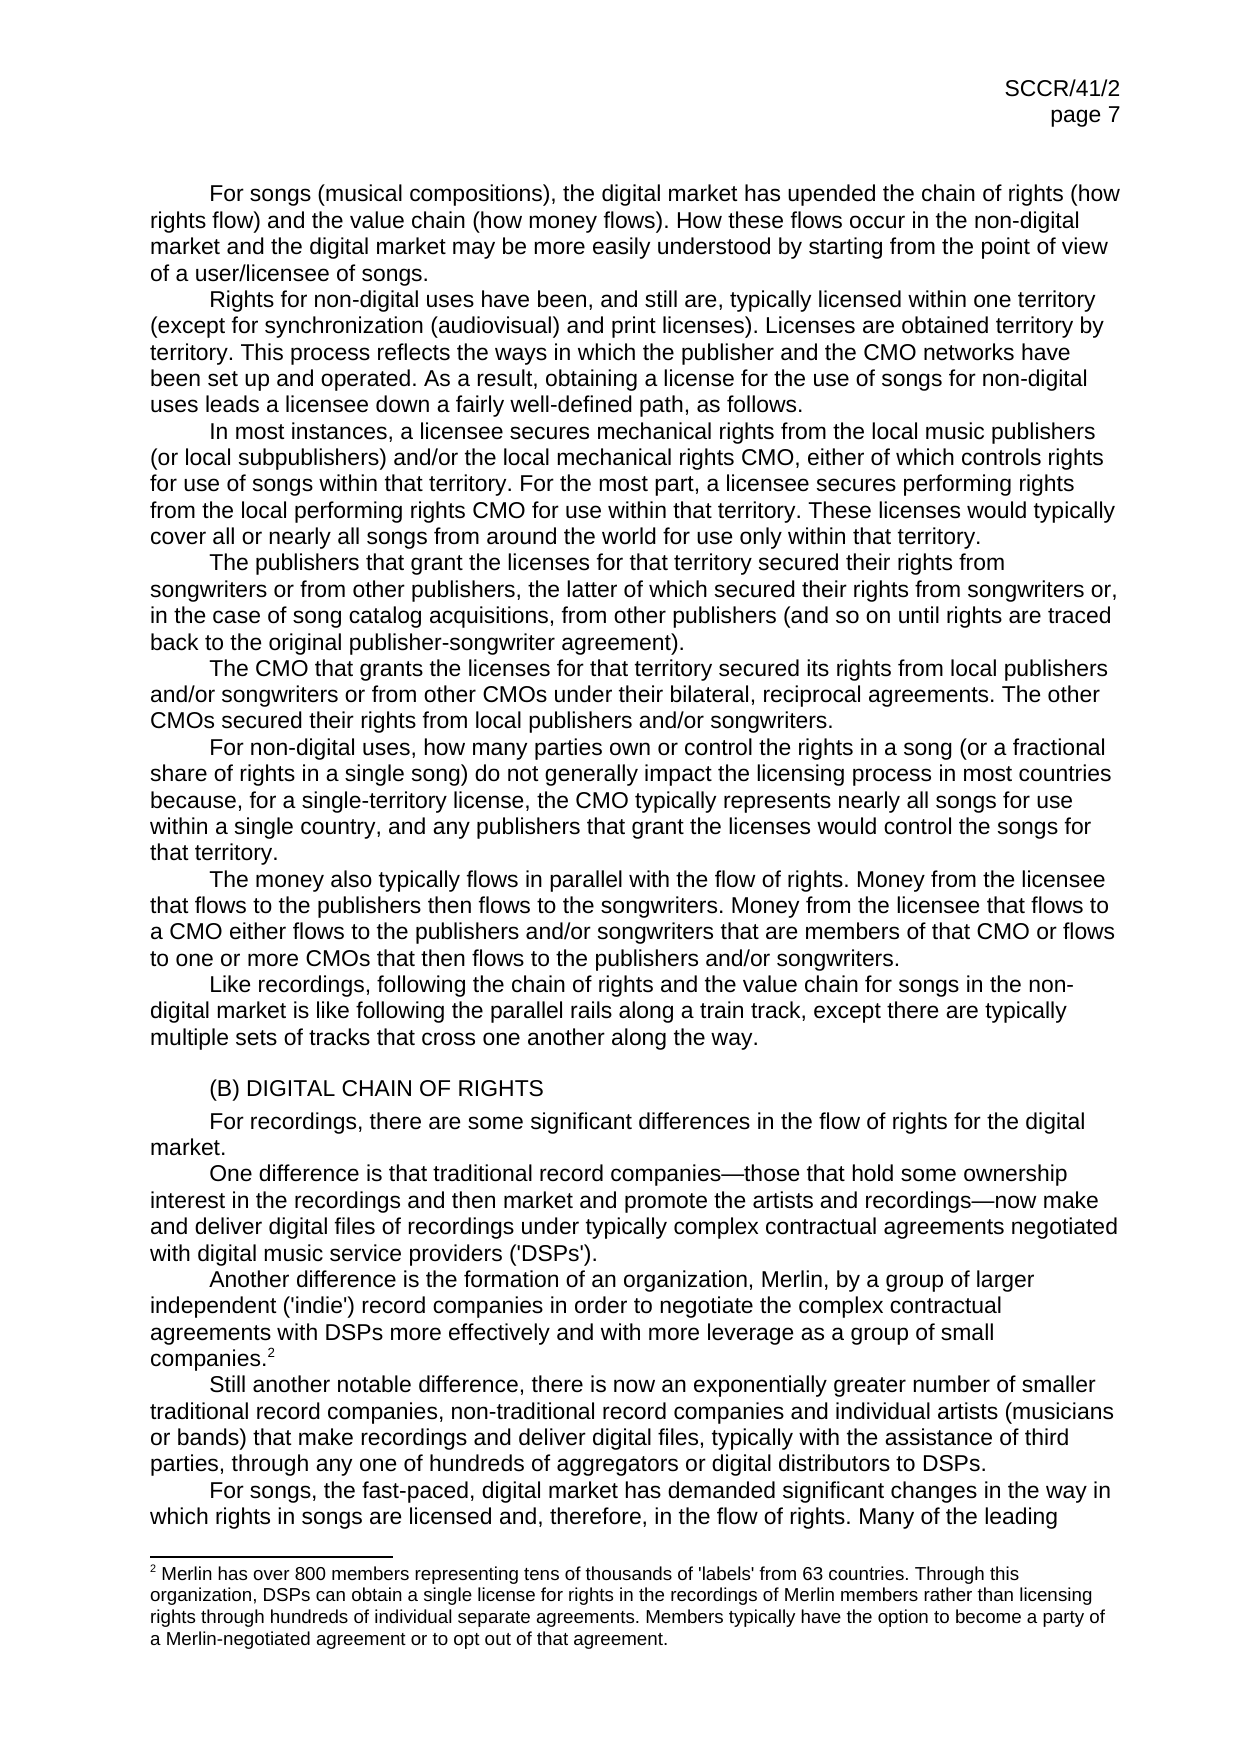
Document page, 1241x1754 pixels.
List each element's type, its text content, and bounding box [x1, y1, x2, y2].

text The money also typically flows in parallel with the flow of rights. Money from the licensee that flows to the publishers then flows to the songwriters. Money from the licensee that flows to a CMO either flows to the publishers and/or songwriters that are members of that CMO or flows to one or more CMOs that then flows to the publishers and/or songwriters. [150, 866, 1120, 971]
text Another difference is the formation of an organization, Merlin, by a group of larger independent ('indie') record companies in order to negotiate the complex contractual agreements with DSPs more effectively and with more leverage as a group of small companies. [150, 1266, 1120, 1371]
text One difference is that traditional record companies—those that hold some ownership interest in the recordings and then market and promote the artists and recordings—now make and deliver digital files of recordings under typically complex contractual agreements negotiated with digital music service providers ('DSPs'). [150, 1160, 1120, 1266]
text The CMO that grants the licenses for that territory secured its rights from local publishers and/or songwriters or from other CMOs under their bilateral, reciprocal agreements. The other CMOs secured their rights from local publishers and/or songwriters. [150, 655, 1120, 734]
text For recordings, there are some significant differences in the flow of rights for the digital market. [150, 1108, 1120, 1160]
text In most instances, a licensee secures mechanical rights from the local music publishers (or local subpublishers) and/or the local mechanical rights CMO, either of which controls rights for use of songs within that territory. For the most part, a licensee secures performing rights from the local performing rights CMO for use within that territory. These licenses would typically cover all or nearly all songs from around the world for use only within that territory. [150, 418, 1120, 549]
text Rights for non-digital uses have been, and still are, typically licensed within one territory (except for synchronization (audiovisual) and print licenses). Licenses are obtained territory by territory. This process reflects the ways in which the publisher and the CMO networks have been set up and operated. As a result, obtaining a license for the use of songs for non-digital uses leads a licensee down a fairly well-defined path, as follows. [150, 286, 1120, 418]
text For songs (musical compositions), the digital market has upended the chain of rights (how rights flow) and the value chain (how money flows). How these flows occur in the non-digital market and the digital market may be more easily understood by starting from the point of view of a user/licensee of songs. [150, 180, 1120, 286]
text Like recordings, following the chain of rights and the value chain for songs in the non-digital market is like following the parallel rails along a train track, except there are typically multiple sets of tracks that cross one another along the way. [150, 971, 1120, 1050]
subtitle (B) DIGITAL CHAIN OF RIGHTS [150, 1075, 1120, 1101]
text Still another notable difference, there is now an exponentially greater number of smaller traditional record companies, non-traditional record companies and individual artists (musicians or bands) that make recordings and deliver digital files, typically with the assistance of third parties, through any one of hundreds of aggregators or digital distributors to DSPs. [150, 1371, 1120, 1477]
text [150, 1477, 1120, 1529]
text For non-digital uses, how many parties own or control the rights in a song (or a fractional share of rights in a single song) do not generally impact the licensing process in most countries because, for a single-territory license, the CMO typically represents nearly all songs for use within a single country, and any publishers that grant the licenses would control the songs for that territory. [150, 734, 1120, 866]
text The publishers that grant the licenses for that territory secured their rights from songwriters or from other publishers, the latter of which secured their rights from songwriters or, in the case of song catalog acquisitions, from other publishers (and so on until rights are traced back to the original publisher-songwriter agreement). [150, 549, 1120, 655]
